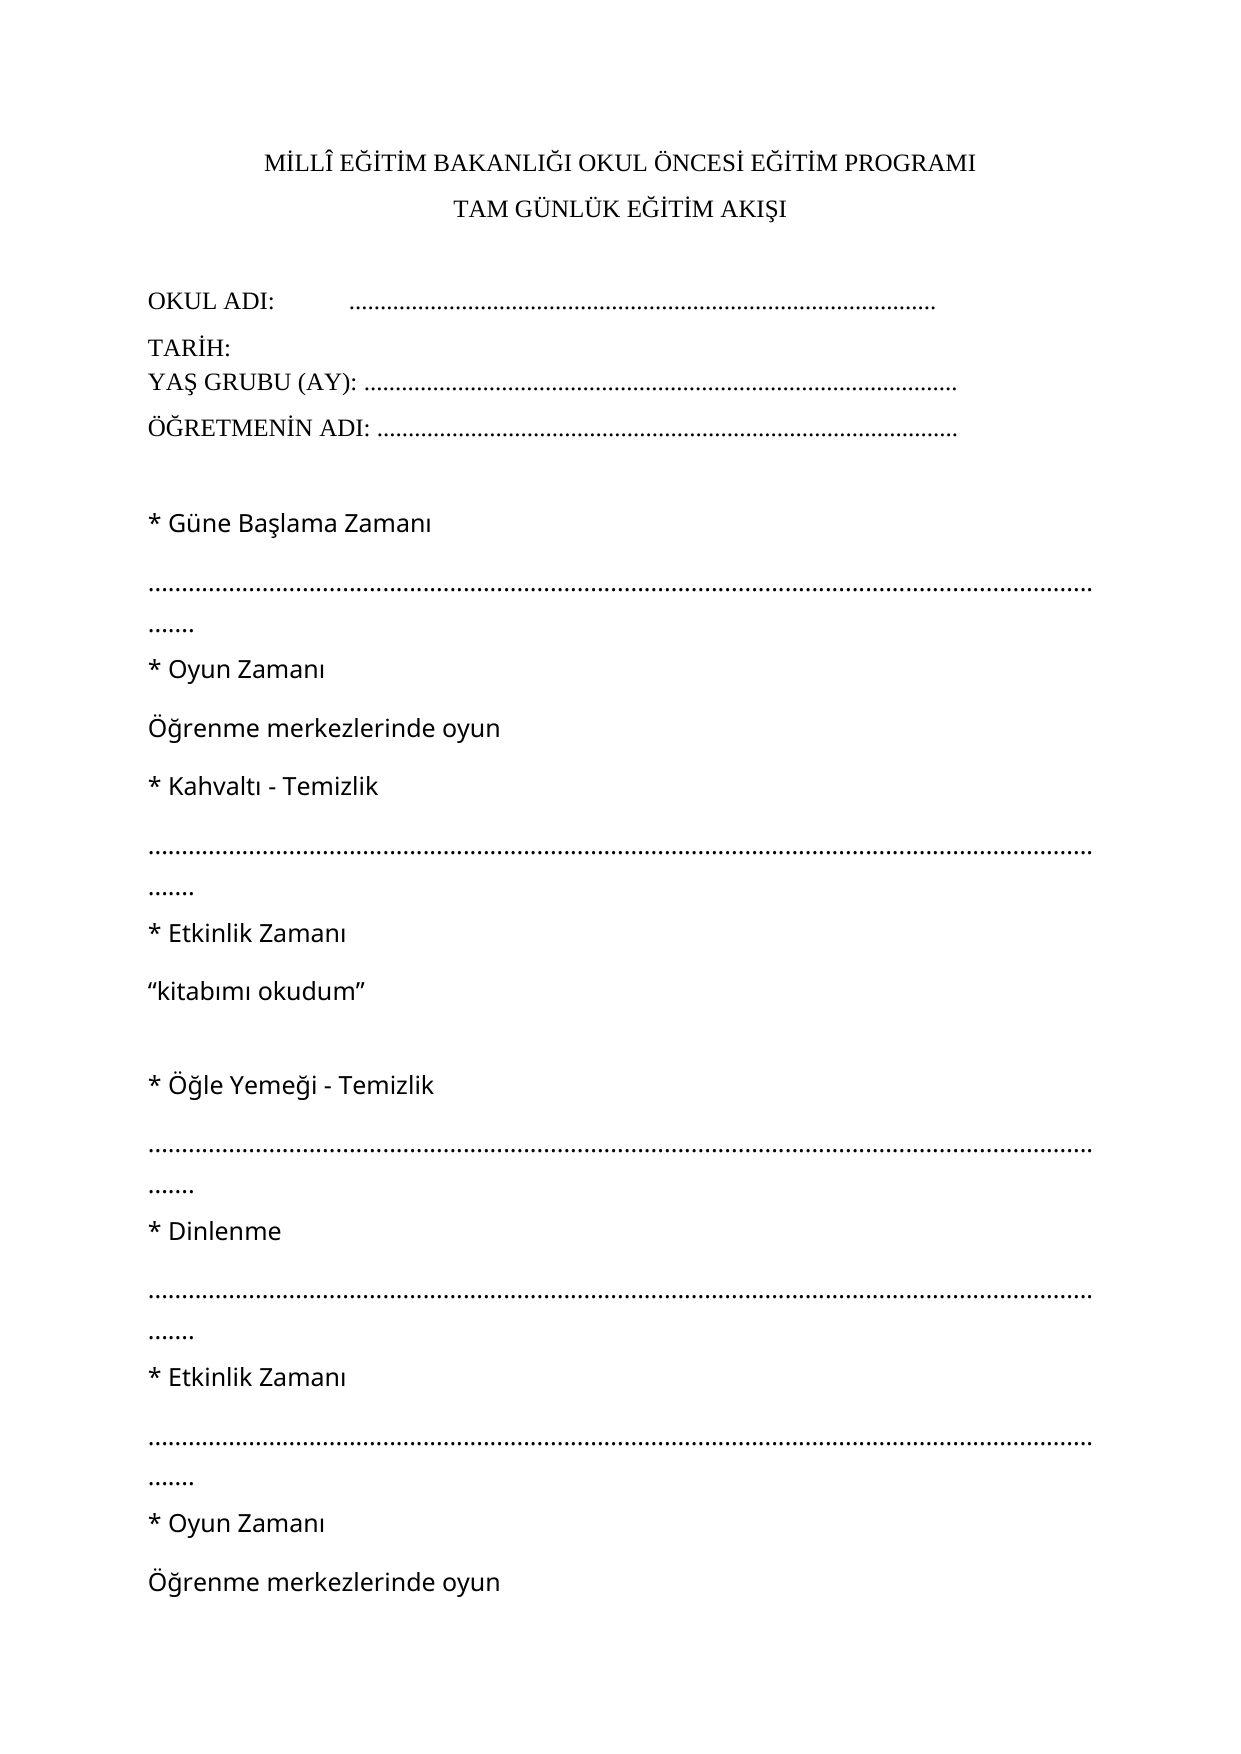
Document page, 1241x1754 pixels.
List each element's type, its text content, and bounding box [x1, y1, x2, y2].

text * Kahvaltı - Temizlik [148, 769, 1093, 803]
text * Etkinlik Zamanı [148, 1359, 1093, 1394]
text * Oyun Zamanı [148, 652, 1093, 686]
text TARİH: [148, 333, 1093, 361]
text * Etkinlik Zamanı [148, 915, 1093, 949]
text “kitabımı okudum” [148, 974, 1093, 1008]
text MİLLÎ EĞİTİM BAKANLIĞI OKUL ÖNCESİ EĞİTİM PROGRAMI [148, 148, 1093, 176]
text * Öğle Yemeği - Temizlik [148, 1067, 1093, 1101]
text .................................................................................................................................................... [148, 828, 1093, 902]
text Öğrenme merkezlerinde oyun [148, 711, 1093, 744]
text * Güne Başlama Zamanı [148, 506, 1093, 540]
text YAŞ GRUBU (AY): ............................................................................................... [148, 367, 1093, 396]
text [148, 1418, 1093, 1493]
text ÖĞRETMENİN ADI: ............................................................................................. [148, 413, 1093, 442]
text * Dinlenme [148, 1213, 1093, 1247]
text TAM GÜNLÜK EĞİTİM AKIŞI [148, 194, 1093, 223]
text Öğrenme merkezlerinde oyun [148, 1564, 1093, 1598]
text .................................................................................................................................................... [148, 564, 1093, 639]
text .................................................................................................................................................... [148, 1272, 1093, 1347]
text OKUL ADI: .............................................................................................. [148, 286, 1093, 315]
text * Oyun Zamanı [148, 1506, 1093, 1540]
text .................................................................................................................................................... [148, 1126, 1093, 1201]
